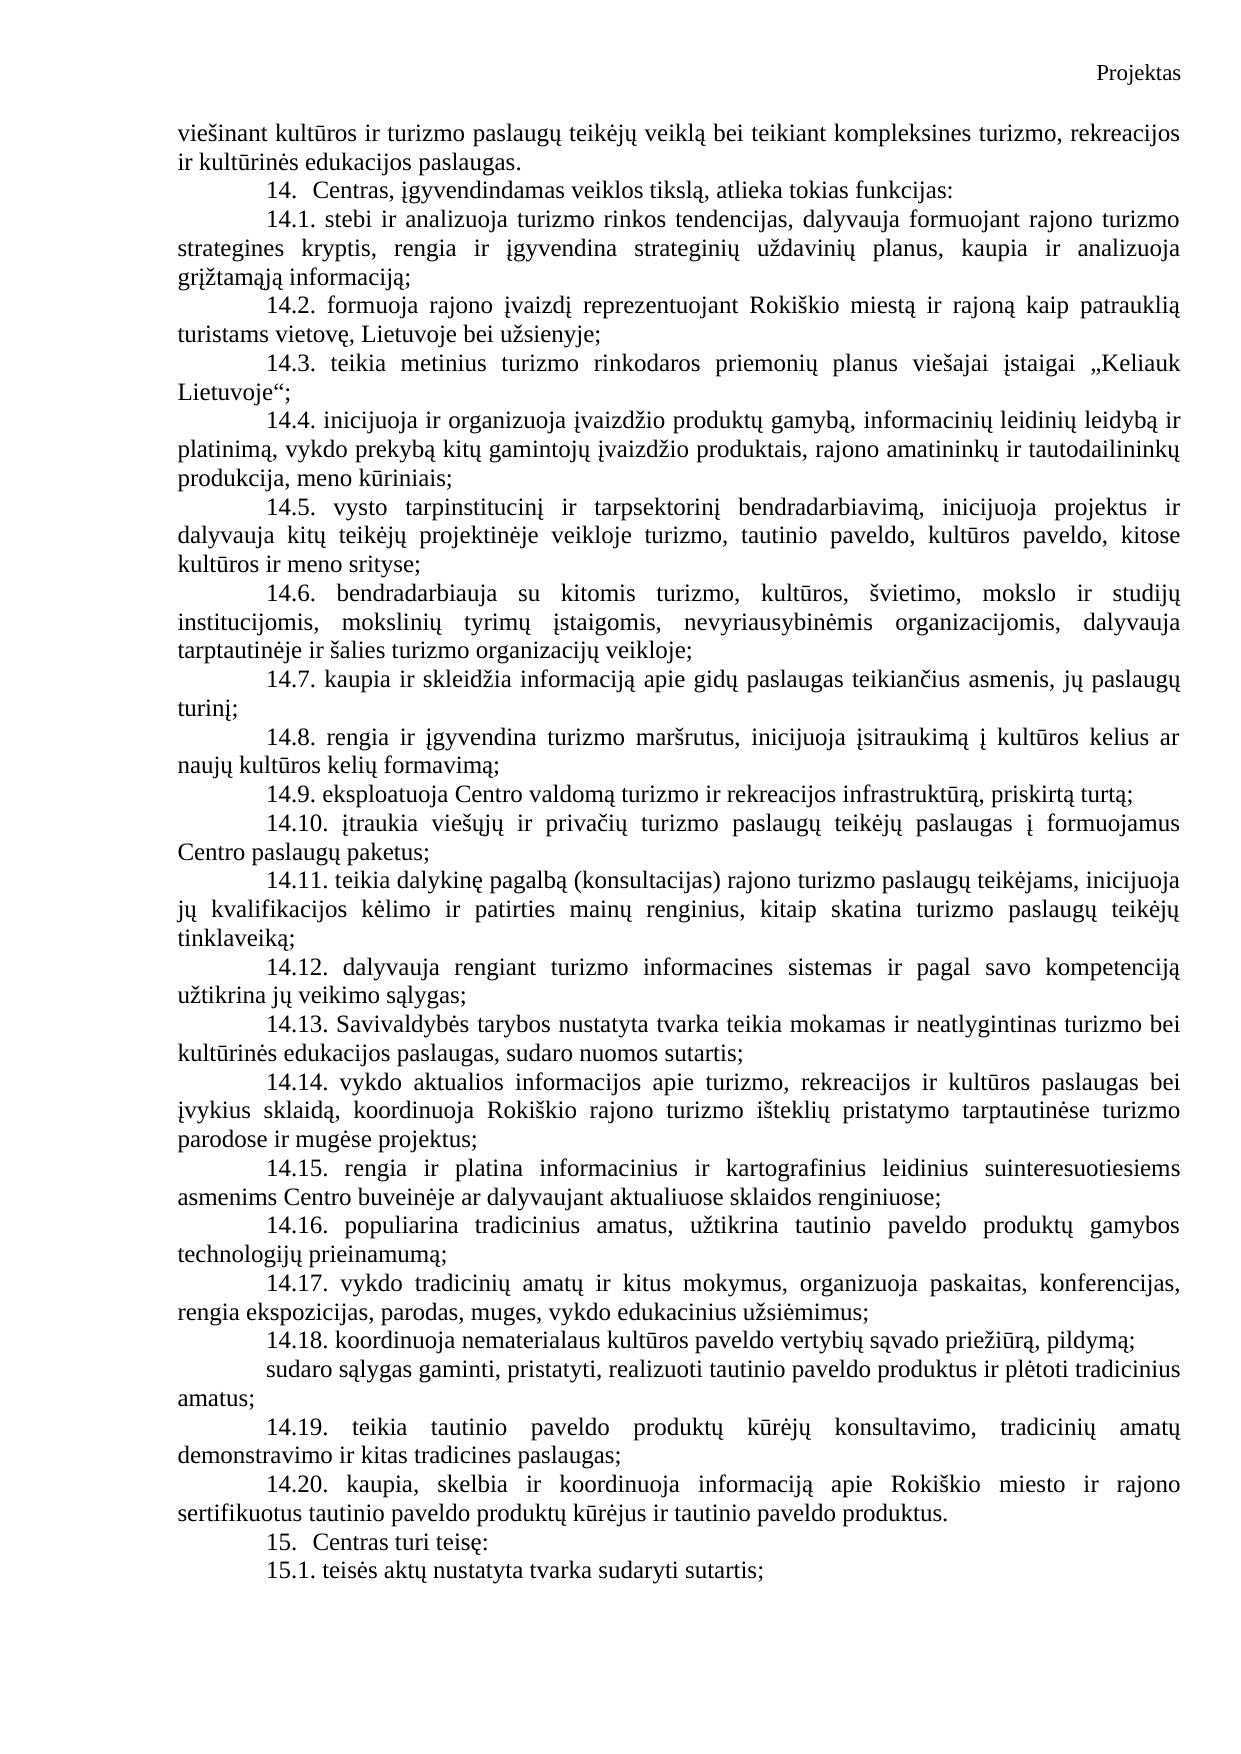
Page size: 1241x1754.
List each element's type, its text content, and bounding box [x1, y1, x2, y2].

list 14.4. inicijuoja ir organizuoja įvaizdžio produktų gamybą, informacinių leidinių leidybą ir platinimą, vykdo prekybą kitų gamintojų įvaizdžio produktais, rajono amatininkų ir tautodailininkų produkcija, meno kūriniais; [177, 406, 1181, 492]
list 14.20. kaupia, skelbia ir koordinuoja informaciją apie Rokiškio miesto ir rajono sertifikuotus tautinio paveldo produktų kūrėjus ir tautinio paveldo produktus. [177, 1469, 1181, 1527]
list 14.8. rengia ir įgyvendina turizmo maršrutus, inicijuoja įsitraukimą į kultūros kelius ar naujų kultūros kelių formavimą; [177, 722, 1181, 779]
list 14.6. bendradarbiauja su kitomis turizmo, kultūros, švietimo, mokslo ir studijų institucijomis, mokslinių tyrimų įstaigomis, nevyriausybinėmis organizacijomis, dalyvauja tarptautinėje ir šalies turizmo organizacijų veikloje; [177, 578, 1181, 664]
list 14.16. populiarina tradicinius amatus, užtikrina tautinio paveldo produktų gamybos technologijų prieinamumą; [177, 1211, 1181, 1268]
list 14.17. vykdo tradicinių amatų ir kitus mokymus, organizuoja paskaitas, konferencijas, rengia ekspozicijas, parodas, muges, vykdo edukacinius užsiėmimus; [177, 1268, 1181, 1326]
list 14.12. dalyvauja rengiant turizmo informacines sistemas ir pagal savo kompetenciją užtikrina jų veikimo sąlygas; [177, 952, 1181, 1009]
list 14.14. vykdo aktualios informacijos apie turizmo, rekreacijos ir kultūros paslaugas bei įvykius sklaidą, koordinuoja Rokiškio rajono turizmo išteklių pristatymo tarptautinėse turizmo parodose ir mugėse projektus; [177, 1067, 1181, 1153]
list 14.15. rengia ir platina informacinius ir kartografinius leidinius suinteresuotiesiems asmenims Centro buveinėje ar dalyvaujant aktualiuose sklaidos renginiuose; [177, 1153, 1181, 1211]
list 14.19. teikia tautinio paveldo produktų kūrėjų konsultavimo, tradicinių amatų demonstravimo ir kitas tradicines paslaugas; [177, 1412, 1181, 1469]
text 15.1. teisės aktų nustatyta tvarka sudaryti sutartis; [177, 1556, 1181, 1584]
list 14.9. eksploatuoja Centro valdomą turizmo ir rekreacijos infrastruktūrą, priskirtą turtą; [177, 779, 1181, 808]
list 14.18. koordinuoja nematerialaus kultūros paveldo vertybių sąvado priežiūrą, pildymą; [177, 1326, 1181, 1354]
list 14.2. formuoja rajono įvaizdį reprezentuojant Rokiškio miestą ir rajoną kaip patrauklią turistams vietovę, Lietuvoje bei užsienyje; [177, 291, 1181, 348]
list 14.10. įtraukia viešųjų ir privačių turizmo paslaugų teikėjų paslaugas į formuojamus Centro paslaugų paketus; [177, 808, 1181, 866]
list 14.13. Savivaldybės tarybos nustatyta tvarka teikia mokamas ir neatlygintinas turizmo bei kultūrinės edukacijos paslaugas, sudaro nuomos sutartis; [177, 1009, 1181, 1067]
list Centras, įgyvendindamas veiklos tikslą, atlieka tokias funkcijas: [177, 176, 1181, 204]
list 14.7. kaupia ir skleidžia informaciją apie gidų paslaugas teikiančius asmenis, jų paslaugų turinį; [177, 664, 1181, 722]
list 14.1. stebi ir analizuoja turizmo rinkos tendencijas, dalyvauja formuojant rajono turizmo strategines kryptis, rengia ir įgyvendina strateginių uždavinių planus, kaupia ir analizuoja grįžtamąją informaciją; [177, 204, 1181, 291]
list sudaro sąlygas gaminti, pristatyti, realizuoti tautinio paveldo produktus ir plėtoti tradicinius amatus; [177, 1354, 1181, 1412]
list Centras turi teisę: [177, 1527, 1181, 1556]
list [177, 118, 1181, 176]
list 14.3. teikia metinius turizmo rinkodaros priemonių planus viešajai įstaigai „Keliauk Lietuvoje“; [177, 348, 1181, 406]
list 14.5. vysto tarpinstitucinį ir tarpsektorinį bendradarbiavimą, inicijuoja projektus ir dalyvauja kitų teikėjų projektinėje veikloje turizmo, tautinio paveldo, kultūros paveldo, kitose kultūros ir meno srityse; [177, 492, 1181, 578]
list 14.11. teikia dalykinę pagalbą (konsultacijas) rajono turizmo paslaugų teikėjams, inicijuoja jų kvalifikacijos kėlimo ir patirties mainų renginius, kitaip skatina turizmo paslaugų teikėjų tinklaveiką; [177, 866, 1181, 952]
